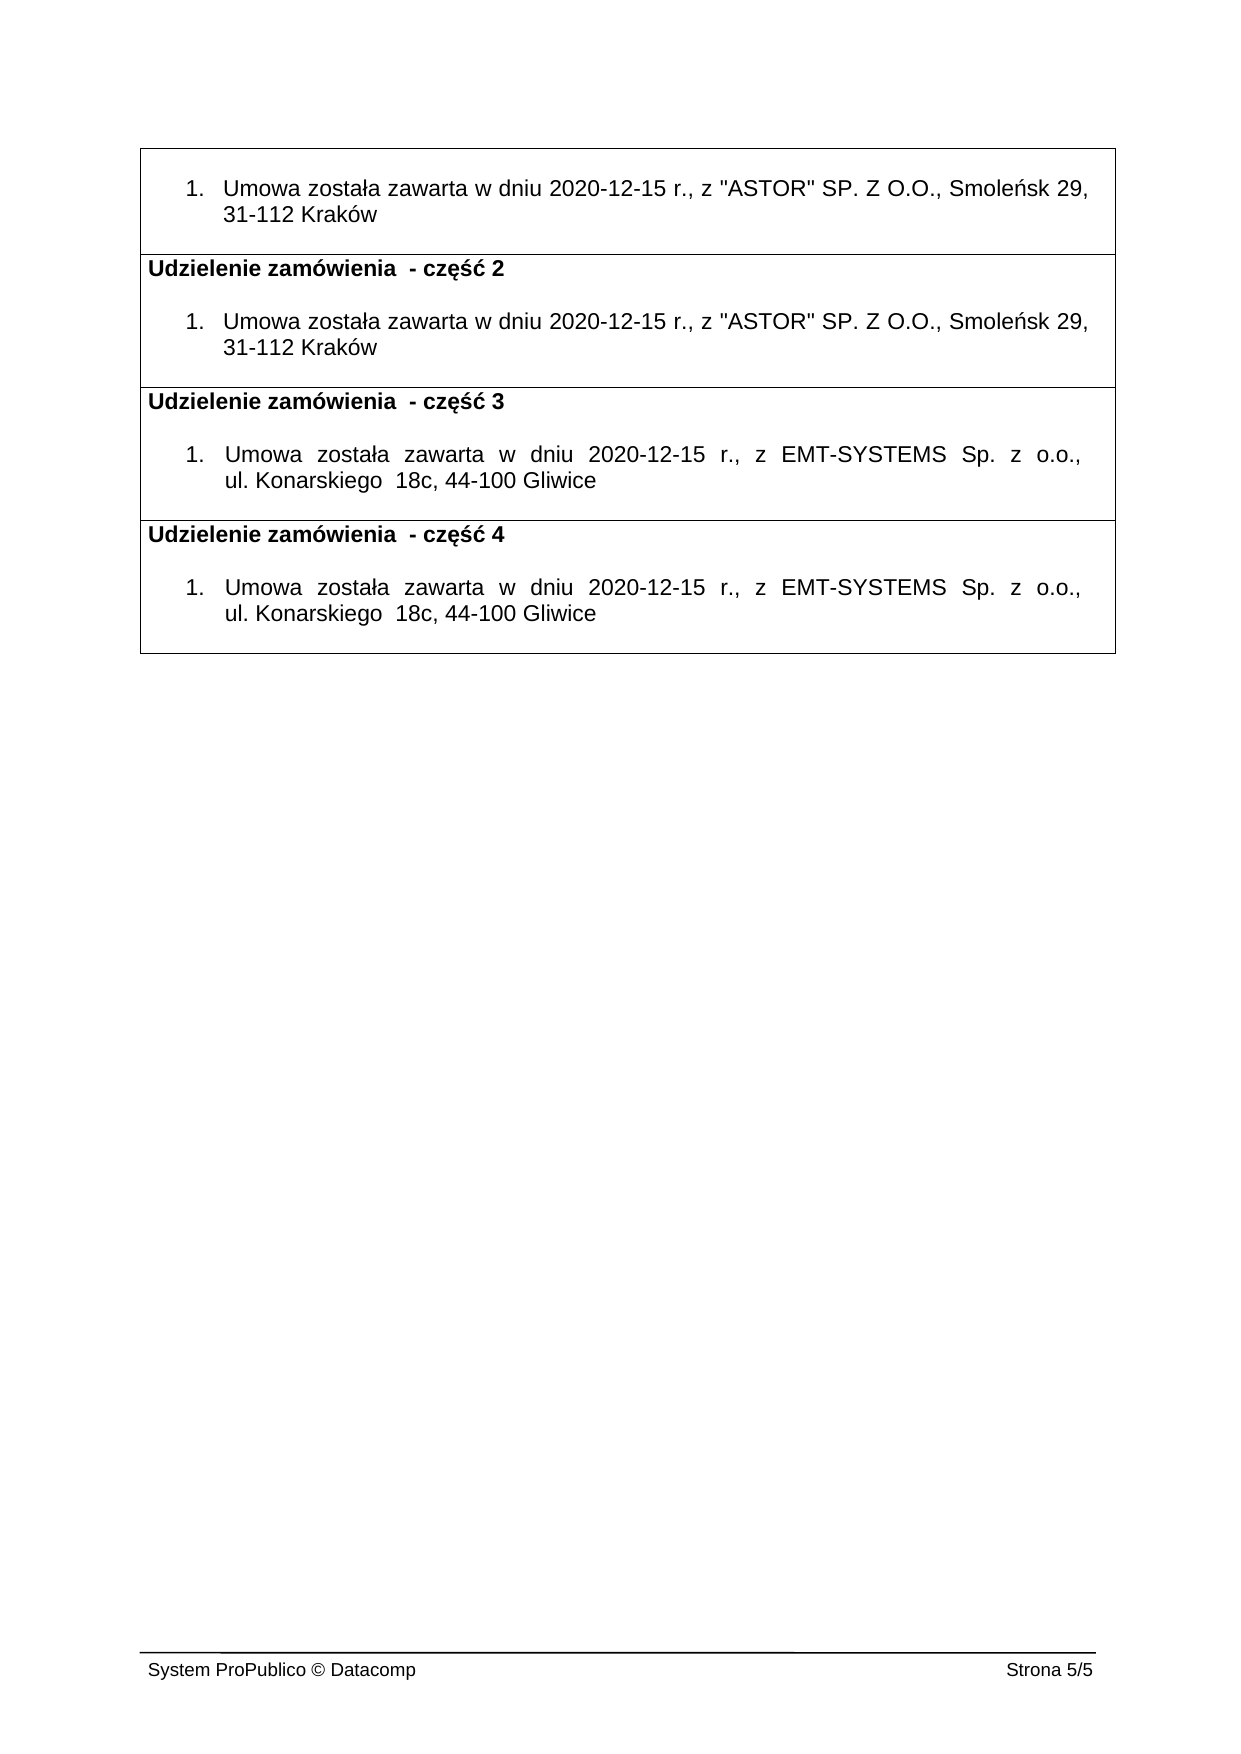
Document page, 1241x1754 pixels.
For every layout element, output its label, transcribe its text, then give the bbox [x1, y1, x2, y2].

table_cell Udzielenie zamówienia - część 2 Umowa została zawarta w dniu 2020-12-15 r., z "ASTOR" SP. Z O.O., Smoleńsk 29, 31-112 Kraków [141, 255, 1115, 387]
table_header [141, 149, 1115, 254]
table_cell Udzielenie zamówienia - część 3 Umowa została zawarta w dniu 2020-12-15 r., z EMT-SYSTEMS Sp. z o.o., ul. Konarskiego 18c, 44-100 Gliwice [141, 388, 1115, 520]
table_cell Udzielenie zamówienia - część 4 Umowa została zawarta w dniu 2020-12-15 r., z EMT-SYSTEMS Sp. z o.o., ul. Konarskiego 18c, 44-100 Gliwice [141, 521, 1115, 652]
